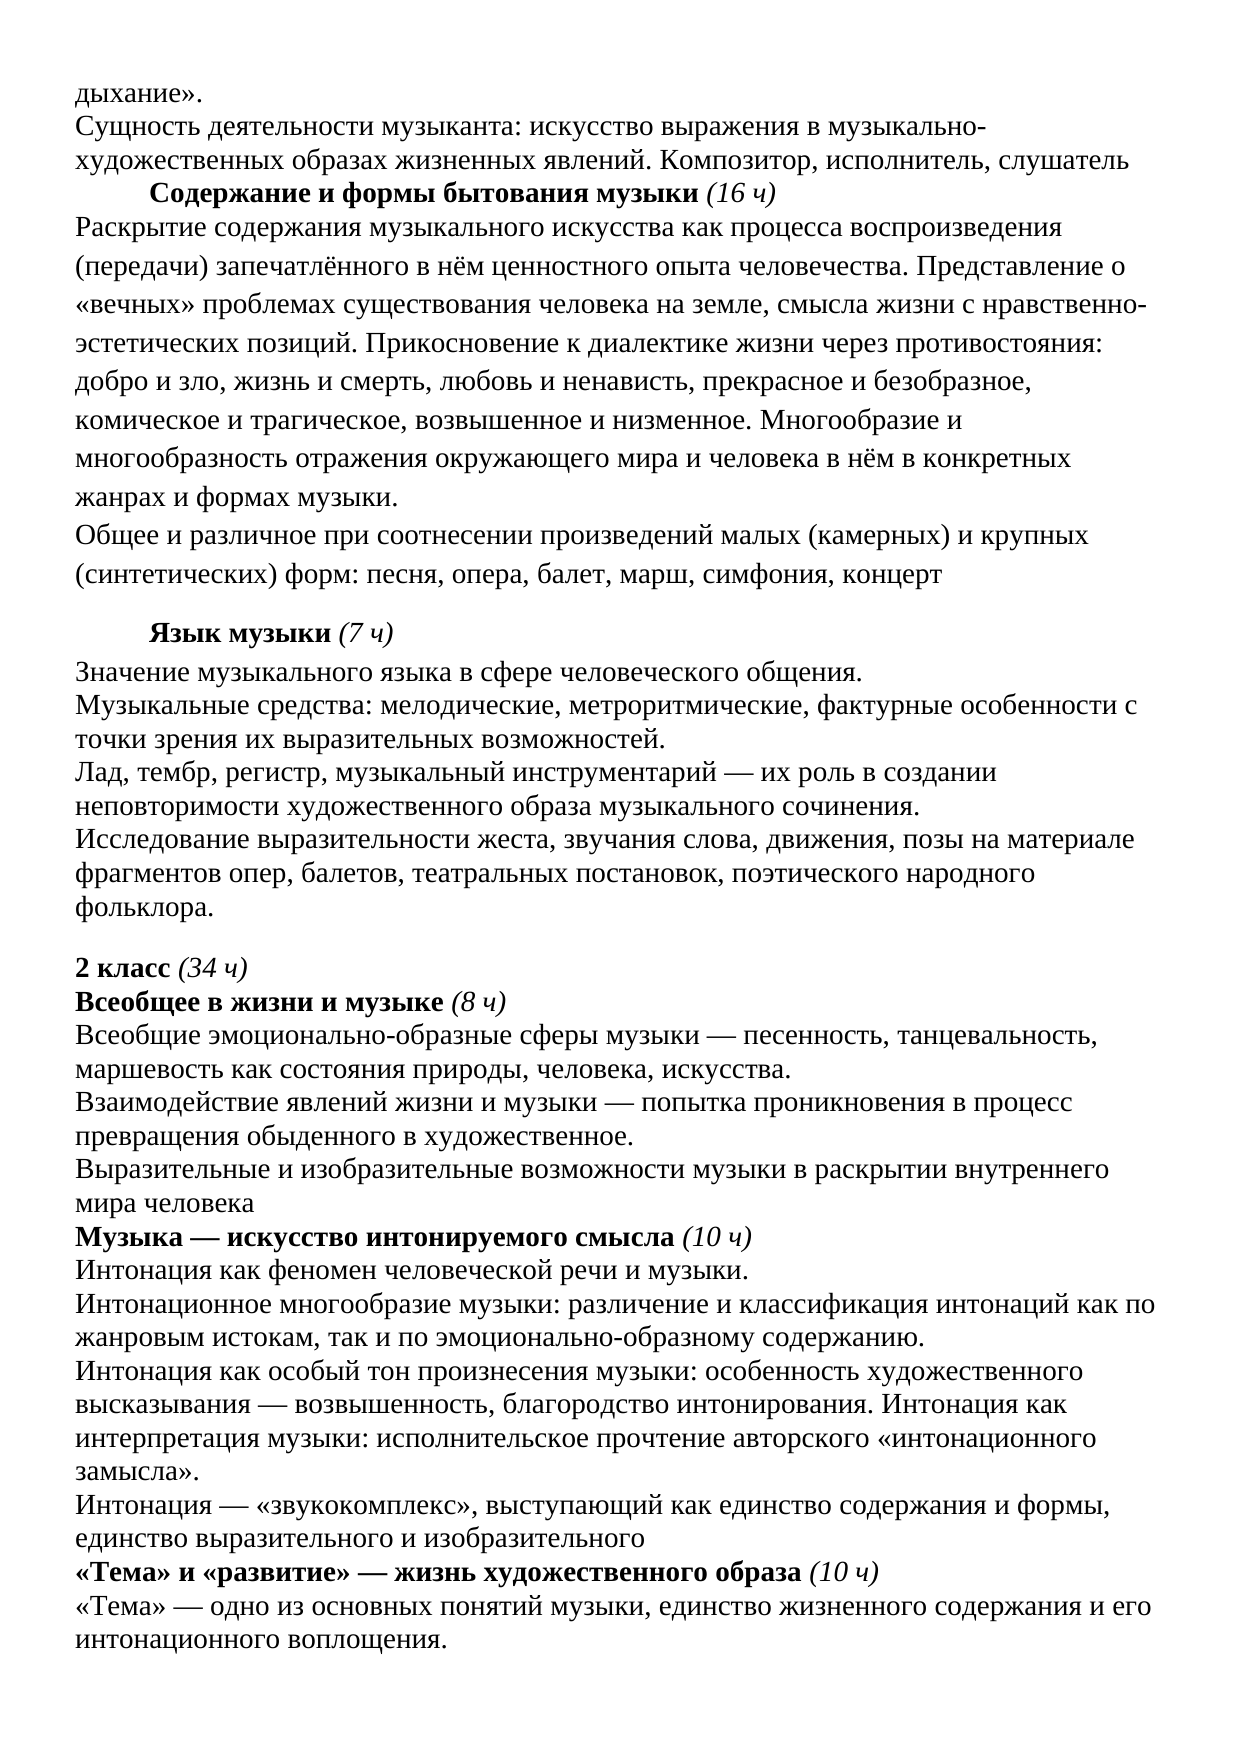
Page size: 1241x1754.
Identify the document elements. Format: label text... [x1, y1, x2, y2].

text 2 класс (34 ч) [75, 950, 1165, 984]
text Значение музыкального языка в сфере человеческого общения. Музыкальные средства: мелодические, метроритмические, фактурные особенности с точки зрения их выразительных возможностей. Лад, тембр, регистр, музыкальный инструментарий — их роль в создании неповторимости художественного образа музыкального сочинения. Исследование выразительности жеста, звучания слова, движения, позы на материале фрагментов опер, балетов, театральных постановок, поэтического народного фольклора. [75, 654, 1165, 950]
text Интонация как феномен человеческой речи и музыки. Интонационное многообразие музыки: различение и классификация интонаций как по жанровым истокам, так и по эмоционально-образному содержанию. Интонация как особый тон произнесения музыки: особенность художественного высказывания — возвышенность, благородство интонирования. Интонация как интерпретация музыки: исполнительское прочтение авторского «интонационного замысла». Интонация — «звукокомплекс», выступающий как единство содержания и формы, единство выразительного и изобразительного [75, 1252, 1165, 1554]
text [75, 75, 1165, 176]
text Всеобщее в жизни и музыке (8 ч) [75, 984, 1165, 1017]
text Всеобщие эмоционально-образные сферы музыки — песенность, танцевальность, маршевость как состояния природы, человека, искусства. Взаимодействие явлений жизни и музыки — попытка проникновения в процесс превращения обыденного в художественное. Выразительные и изобразительные возможности музыки в раскрытии внутреннего мира человека [75, 1017, 1165, 1219]
text Раскрытие содержания музыкального искусства как процесса воспроизведения (передачи) запечатлённого в нём ценностного опыта человечества. Представление о «вечных» проблемах существования человека на земле, смысла жизни с нравственно-эстетических позиций. Прикосновение к диалектике жизни через противостояния: добро и зло, жизнь и смерть, любовь и ненависть, прекрасное и безобразное, комическое и трагическое, возвышенное и низменное. Многообразие и многообразность отражения окружающего мира и человека в нём в конкретных жанрах и формах музыки. Общее и различное при соотнесении произведений малых (камерных) и крупных (синтетических) форм: песня, опера, балет, марш, симфония, концерт [75, 209, 1165, 589]
text Музыка — искусство интонируемого смысла (10 ч) [75, 1219, 1165, 1252]
text «Тема» и «развитие» — жизнь художественного образа (10 ч) [75, 1554, 1165, 1588]
text Содержание и формы бытования музыки (16 ч) [75, 176, 1165, 209]
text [75, 1588, 1165, 1655]
text Язык музыки (7 ч) [75, 615, 1165, 649]
